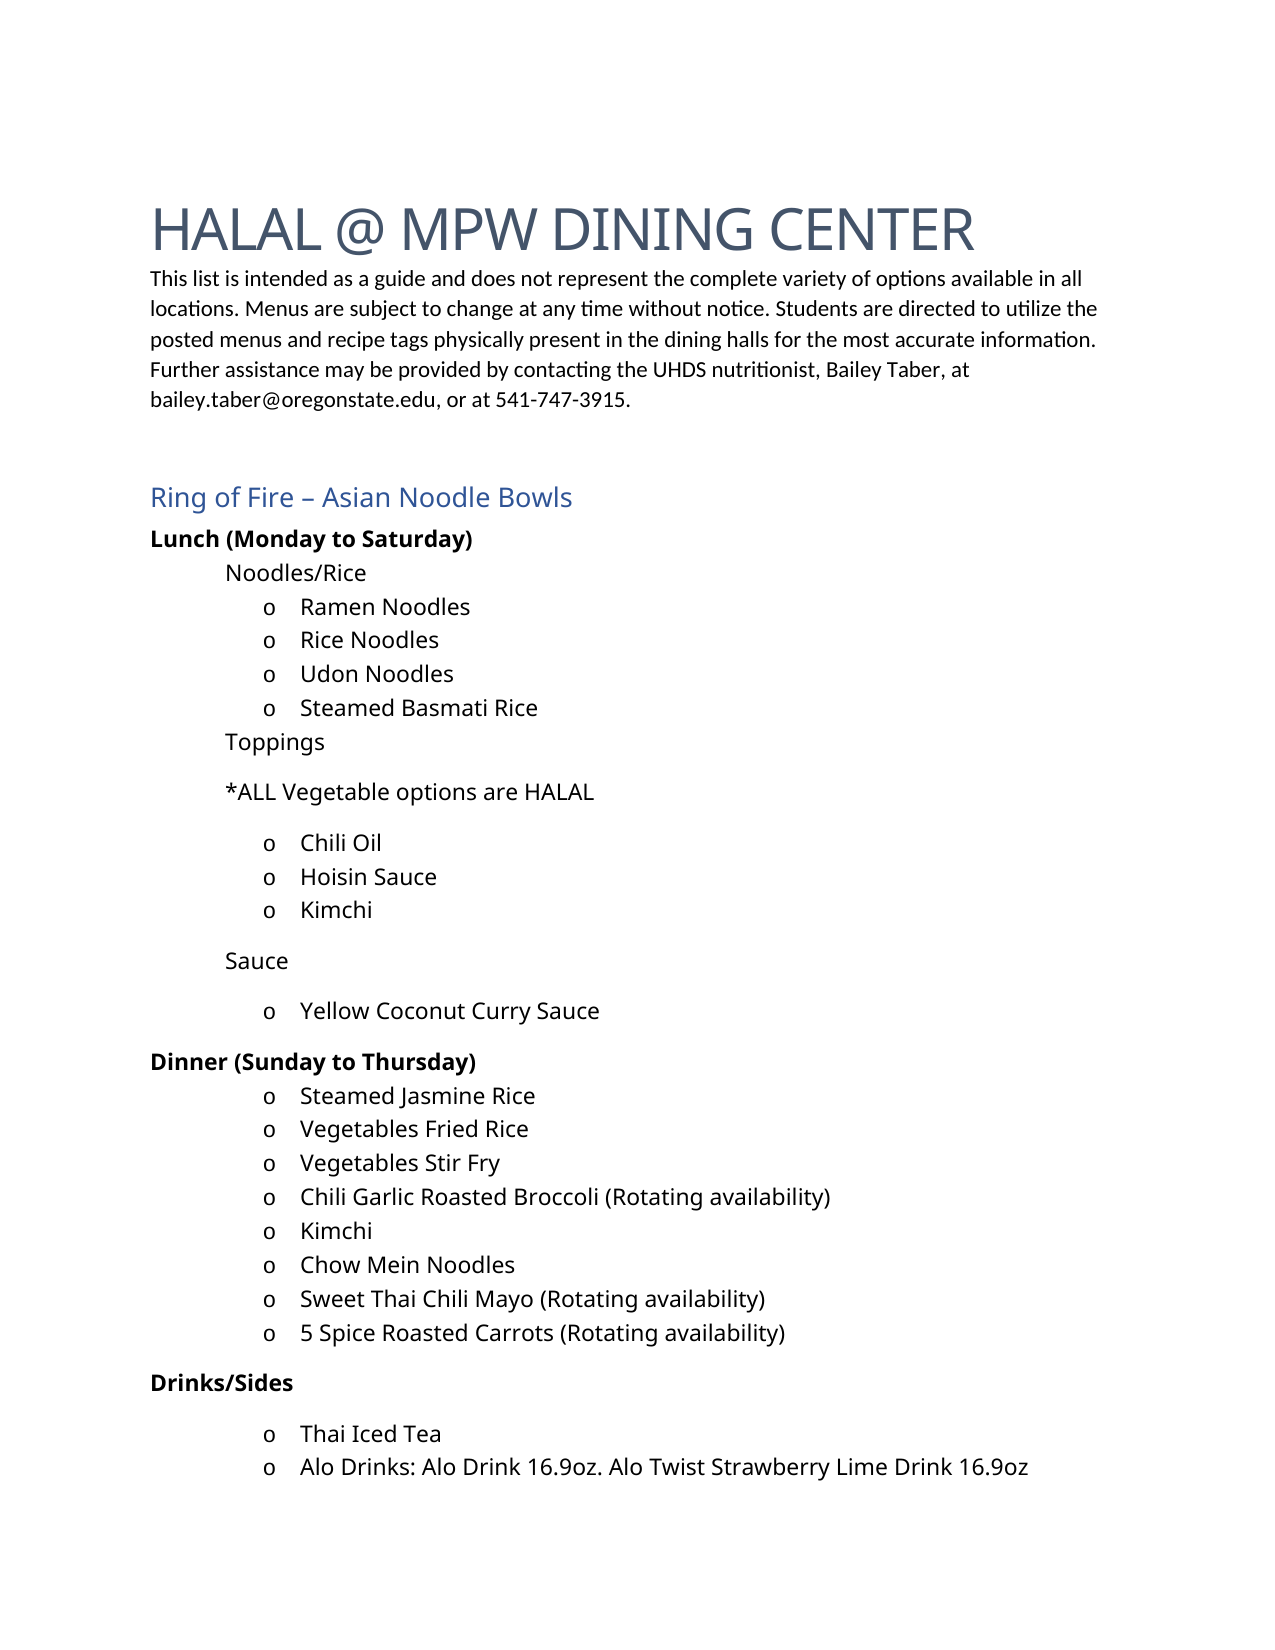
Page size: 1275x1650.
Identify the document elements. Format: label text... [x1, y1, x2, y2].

list Hoisin Sauce [262, 861, 1125, 892]
subtitle Ring of Fire – Asian Noodle Bowls [150, 479, 1125, 516]
list Sweet Thai Chili Mayo (Rotating availability) [262, 1283, 1125, 1314]
text *ALL Vegetable options are HALAL [150, 776, 1125, 807]
subtitle Lunch (Monday to Saturday) [150, 523, 1125, 554]
text Sauce [150, 945, 1125, 976]
list Vegetables Fried Rice [262, 1113, 1125, 1145]
list Alo Drinks: Alo Drink 16.9oz. Alo Twist Strawberry Lime Drink 16.9oz [262, 1451, 1125, 1483]
list Steamed Basmati Rice [262, 692, 1125, 723]
list Udon Noodles [262, 658, 1125, 689]
text Drinks/Sides [150, 1367, 1125, 1398]
list Kimchi [262, 894, 1125, 926]
list Toppings [150, 726, 1125, 757]
list Rice Noodles [262, 624, 1125, 656]
text This list is intended as a guide and does not represent the complete variety of options available in all locations. Menus are subject to change at any time without notice. Students are directed to utilize the posted menus and recipe tags physically present in the dining halls for the most accurate information. Further assistance may be provided by contacting the UHDS nutritionist, Bailey Taber, at bailey.taber@oregonstate.edu, or at 541-747-3915. [150, 264, 1125, 413]
list Thai Iced Tea [262, 1417, 1125, 1449]
list Vegetables Stir Fry [262, 1147, 1125, 1179]
title HALAL @ MPW Dining Center [150, 197, 1125, 264]
list Yellow Coconut Curry Sauce [262, 995, 1125, 1027]
list 5 Spice Roasted Carrots (Rotating availability) [262, 1317, 1125, 1348]
list Chili Garlic Roasted Broccoli (Rotating availability) [262, 1181, 1125, 1212]
list Chili Oil [262, 827, 1125, 858]
subtitle Dinner (Sunday to Thursday) [150, 1046, 1125, 1077]
list Chow Mein Noodles [262, 1249, 1125, 1280]
list Ramen Noodles [262, 590, 1125, 622]
list Noodles/Rice [225, 557, 1125, 588]
list Steamed Jasmine Rice [262, 1079, 1125, 1111]
list Kimchi [262, 1215, 1125, 1246]
